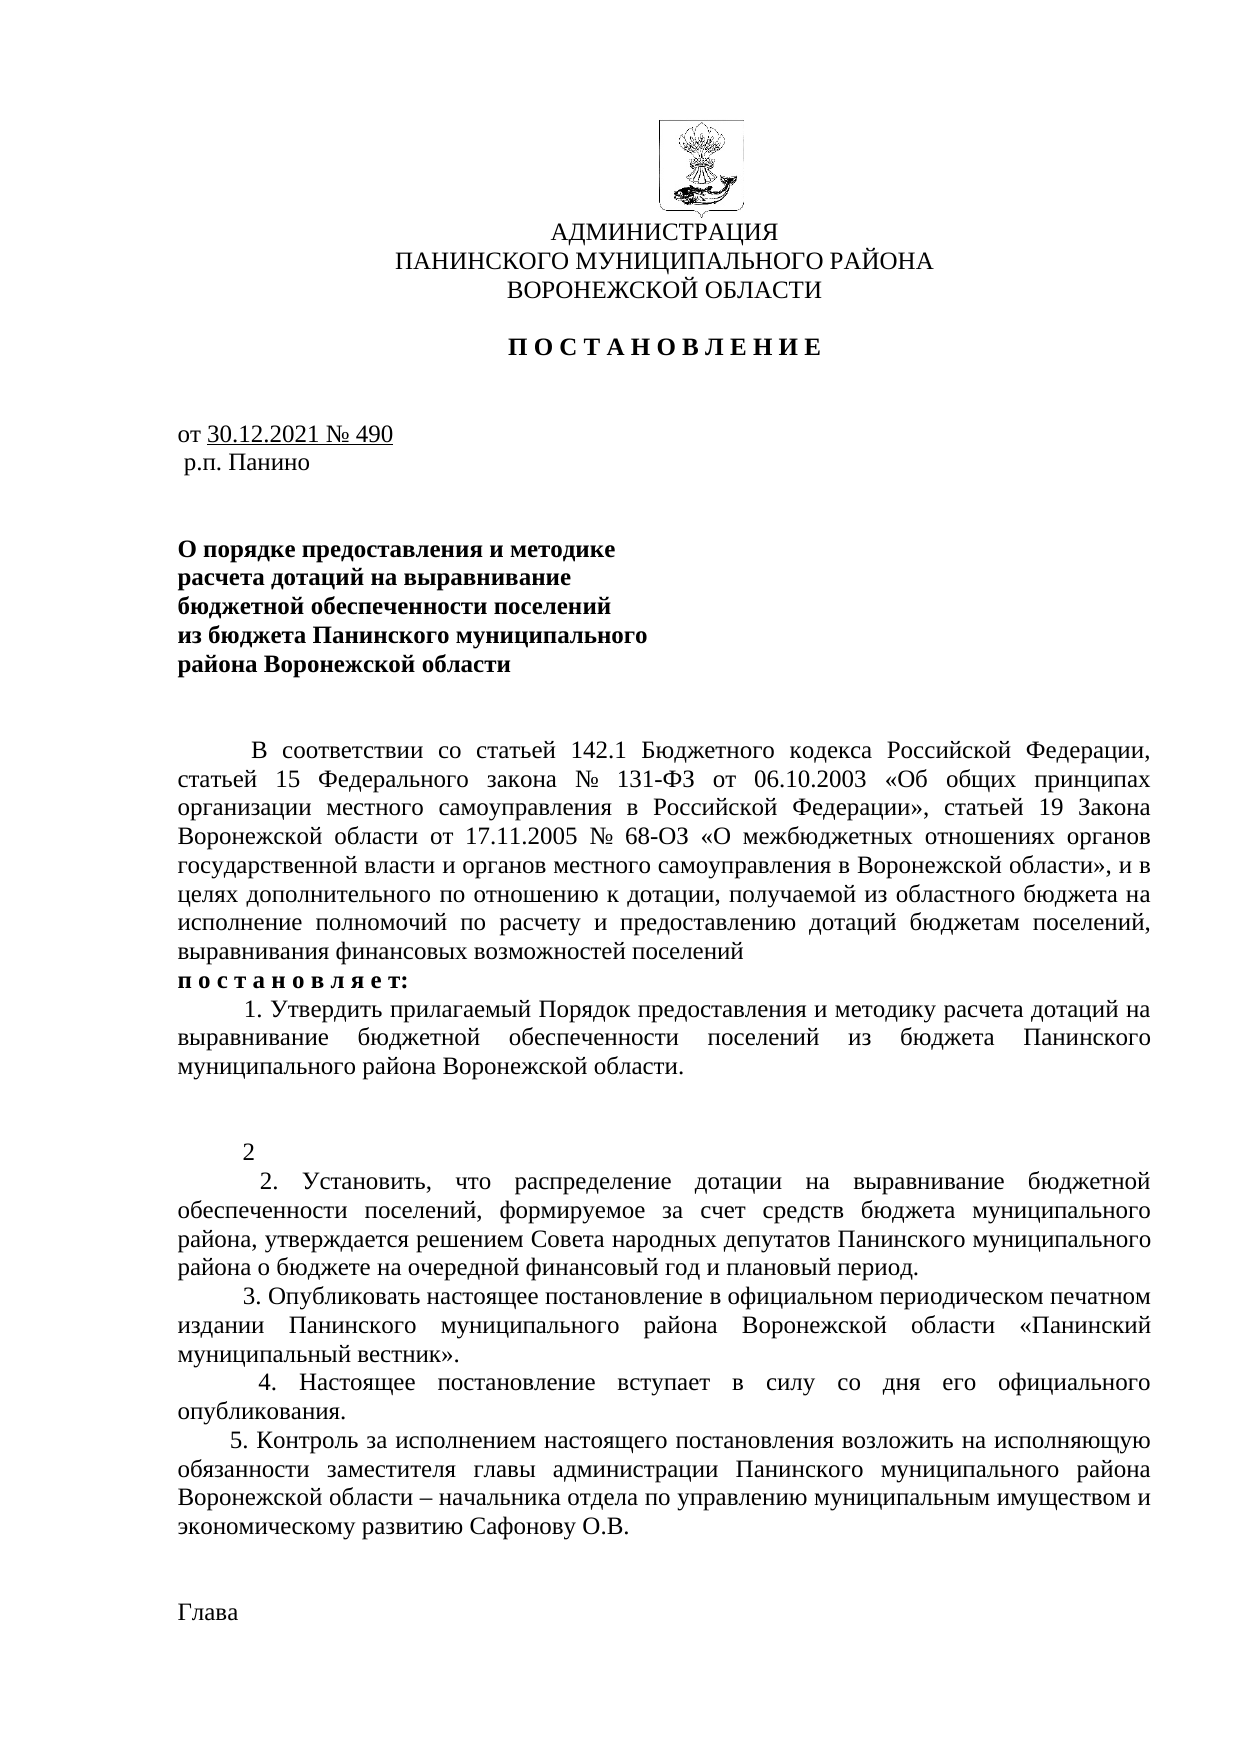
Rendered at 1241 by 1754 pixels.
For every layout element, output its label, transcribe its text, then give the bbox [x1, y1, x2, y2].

text ВОРОНЕЖСКОЙ ОБЛАСТИ [177, 275, 1152, 304]
text от 30.12.2021 № 490 [177, 419, 1152, 447]
text из бюджета Панинского муниципального [177, 620, 1152, 649]
text 4. Настоящее постановление вступает в силу со дня его официального опубликования. [177, 1367, 1152, 1425]
text 5. Контроль за исполнением настоящего постановления возложить на исполняющую обязанности заместителя главы администрации Панинского муниципального района Воронежской области – начальника отдела по управлению муниципальным имуществом и экономическому развитию Сафонову О.В. [177, 1425, 1152, 1540]
text Глава [177, 1597, 1152, 1626]
subtitle ПАНИНСКОГО МУНИЦИПАЛЬНОГО РАЙОНА [177, 246, 1152, 275]
subtitle АДМИНИСТРАЦИЯ [177, 217, 1152, 246]
text В соответствии со статьей 142.1 Бюджетного кодекса Российской Федерации, статьей 15 Федерального закона № 131-ФЗ от 06.10.2003 «Об общих принципах организации местного самоуправления в Российской Федерации», статьей 19 Закона Воронежской области от 17.11.2005 № 68-ОЗ «О межбюджетных отношениях органов государственной власти и органов местного самоуправления в Воронежской области», и в целях дополнительного по отношению к дотации, получаемой из областного бюджета на исполнение полномочий по расчету и предоставлению дотаций бюджетам поселений, выравнивания финансовых возможностей поселений [177, 735, 1152, 965]
subtitle П О С Т А Н О В Л Е Н И Е [177, 332, 1152, 361]
text О порядке предоставления и методике [177, 534, 1152, 562]
text 2. Установить, что распределение дотации на выравнивание бюджетной обеспеченности поселений, формируемое за счет средств бюджета муниципального района, утверждается решением Совета народных депутатов Панинского муниципального района о бюджете на очередной финансовый год и плановый период. [177, 1166, 1152, 1281]
text расчета дотаций на выравнивание [177, 562, 1152, 591]
text р.п. Панино [177, 447, 1152, 476]
text района Воронежской области [177, 649, 1152, 677]
text п о с т а н о в л я е т: [177, 965, 1152, 994]
text 1. Утвердить прилагаемый Порядок предоставления и методику расчета дотаций на выравнивание бюджетной обеспеченности поселений из бюджета Панинского муниципального района Воронежской области. [177, 994, 1152, 1080]
text бюджетной обеспеченности поселений [177, 591, 1152, 620]
picture [658, 118, 744, 218]
text 2 [177, 1137, 1152, 1166]
text 3. Опубликовать настоящее постановление в официальном периодическом печатном издании Панинского муниципального района Воронежской области «Панинский муниципальный вестник». [177, 1281, 1152, 1367]
